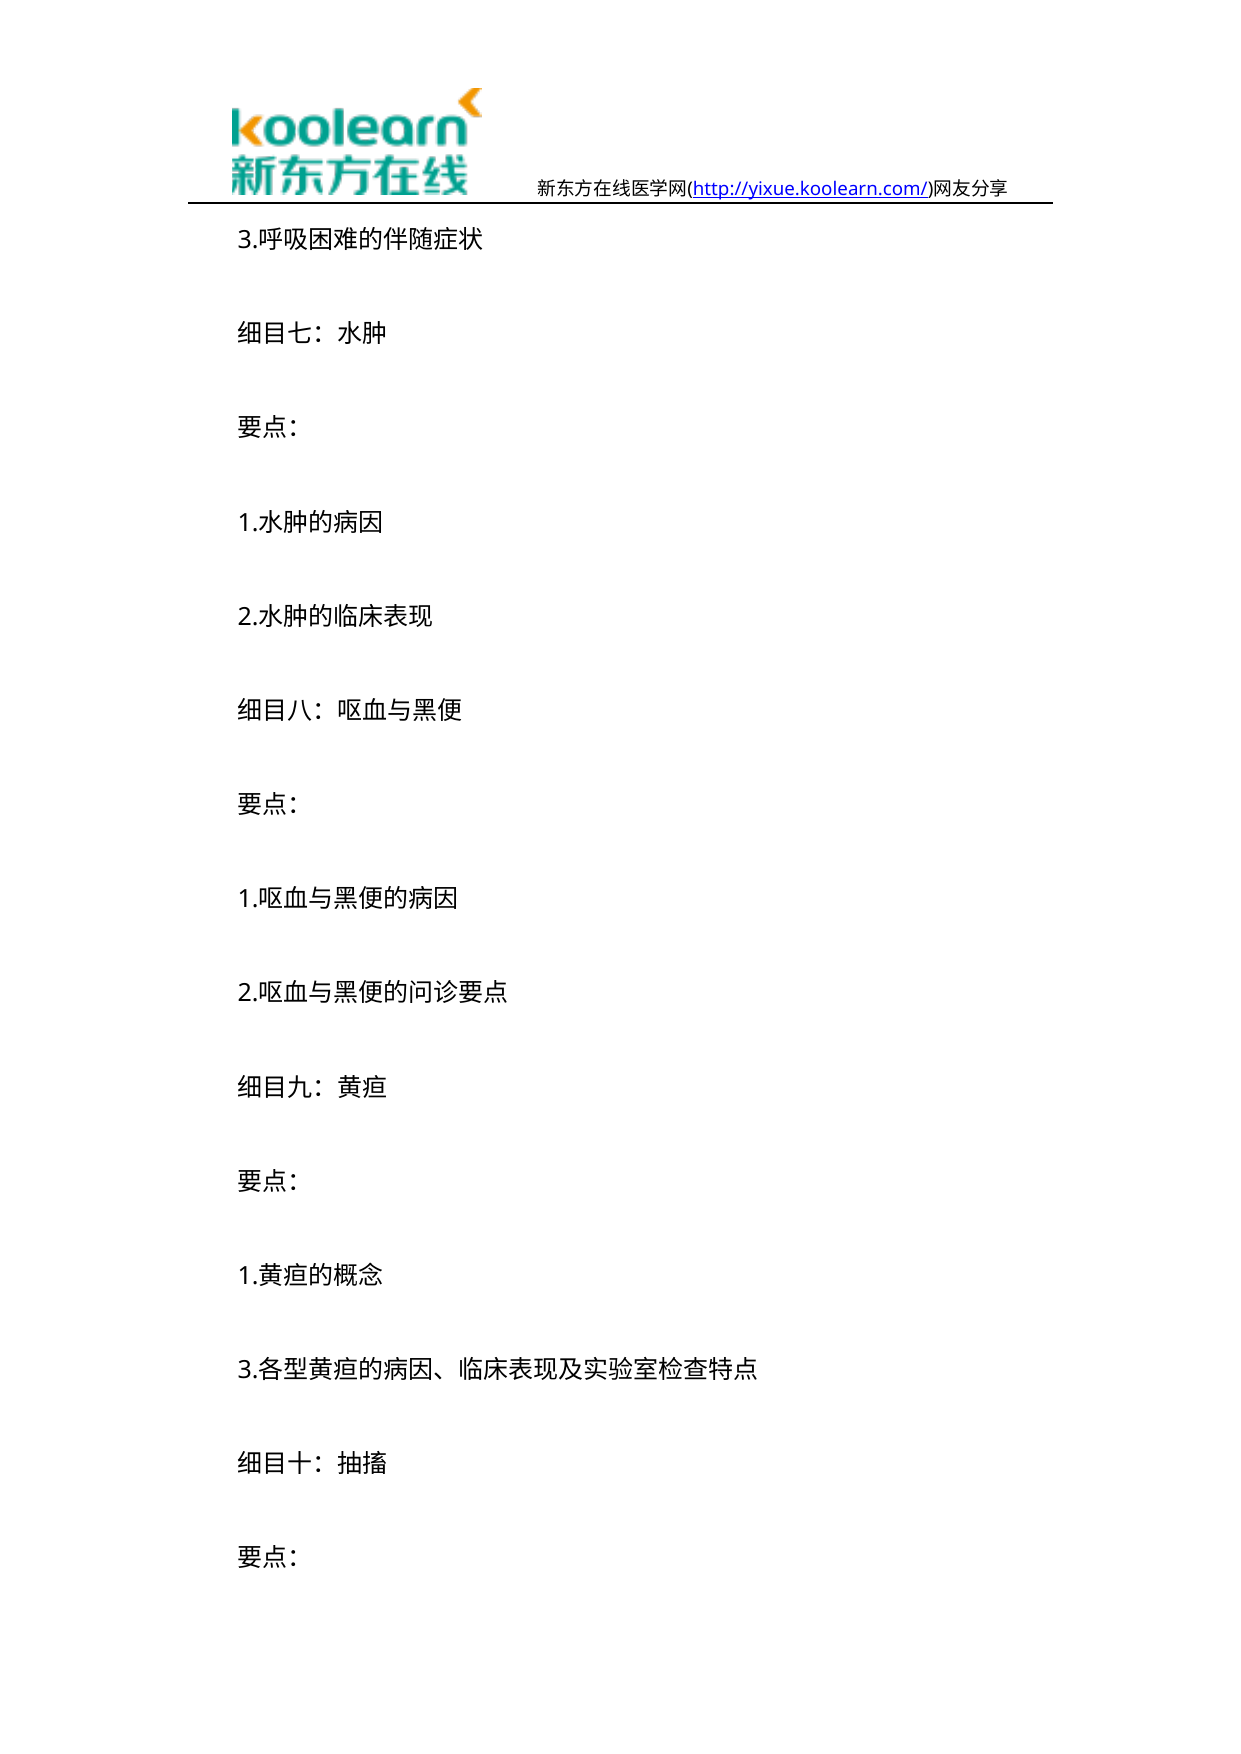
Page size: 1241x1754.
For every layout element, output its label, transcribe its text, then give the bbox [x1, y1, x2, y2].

picture [232, 88, 482, 195]
text 细目九：黄疸 [187, 1053, 1053, 1118]
text 细目七：水肿 [187, 299, 1053, 364]
text 要点： [187, 1147, 1053, 1212]
text 2.呕血与黑便的问诊要点 [187, 958, 1053, 1023]
text 细目十：抽搐 [187, 1429, 1053, 1494]
text 1.水肿的病因 [187, 488, 1053, 553]
text 细目八：呕血与黑便 [187, 676, 1053, 741]
text 3.呼吸困难的伴随症状 [187, 205, 1053, 270]
text 要点： [187, 393, 1053, 458]
text 1.黄疸的概念 [187, 1241, 1053, 1306]
text 要点： [187, 1523, 1053, 1588]
text 要点： [187, 770, 1053, 835]
text 1.呕血与黑便的病因 [187, 864, 1053, 929]
text 2.水肿的临床表现 [187, 582, 1053, 647]
text 3.各型黄疸的病因、临床表现及实验室检查特点 [187, 1335, 1053, 1400]
